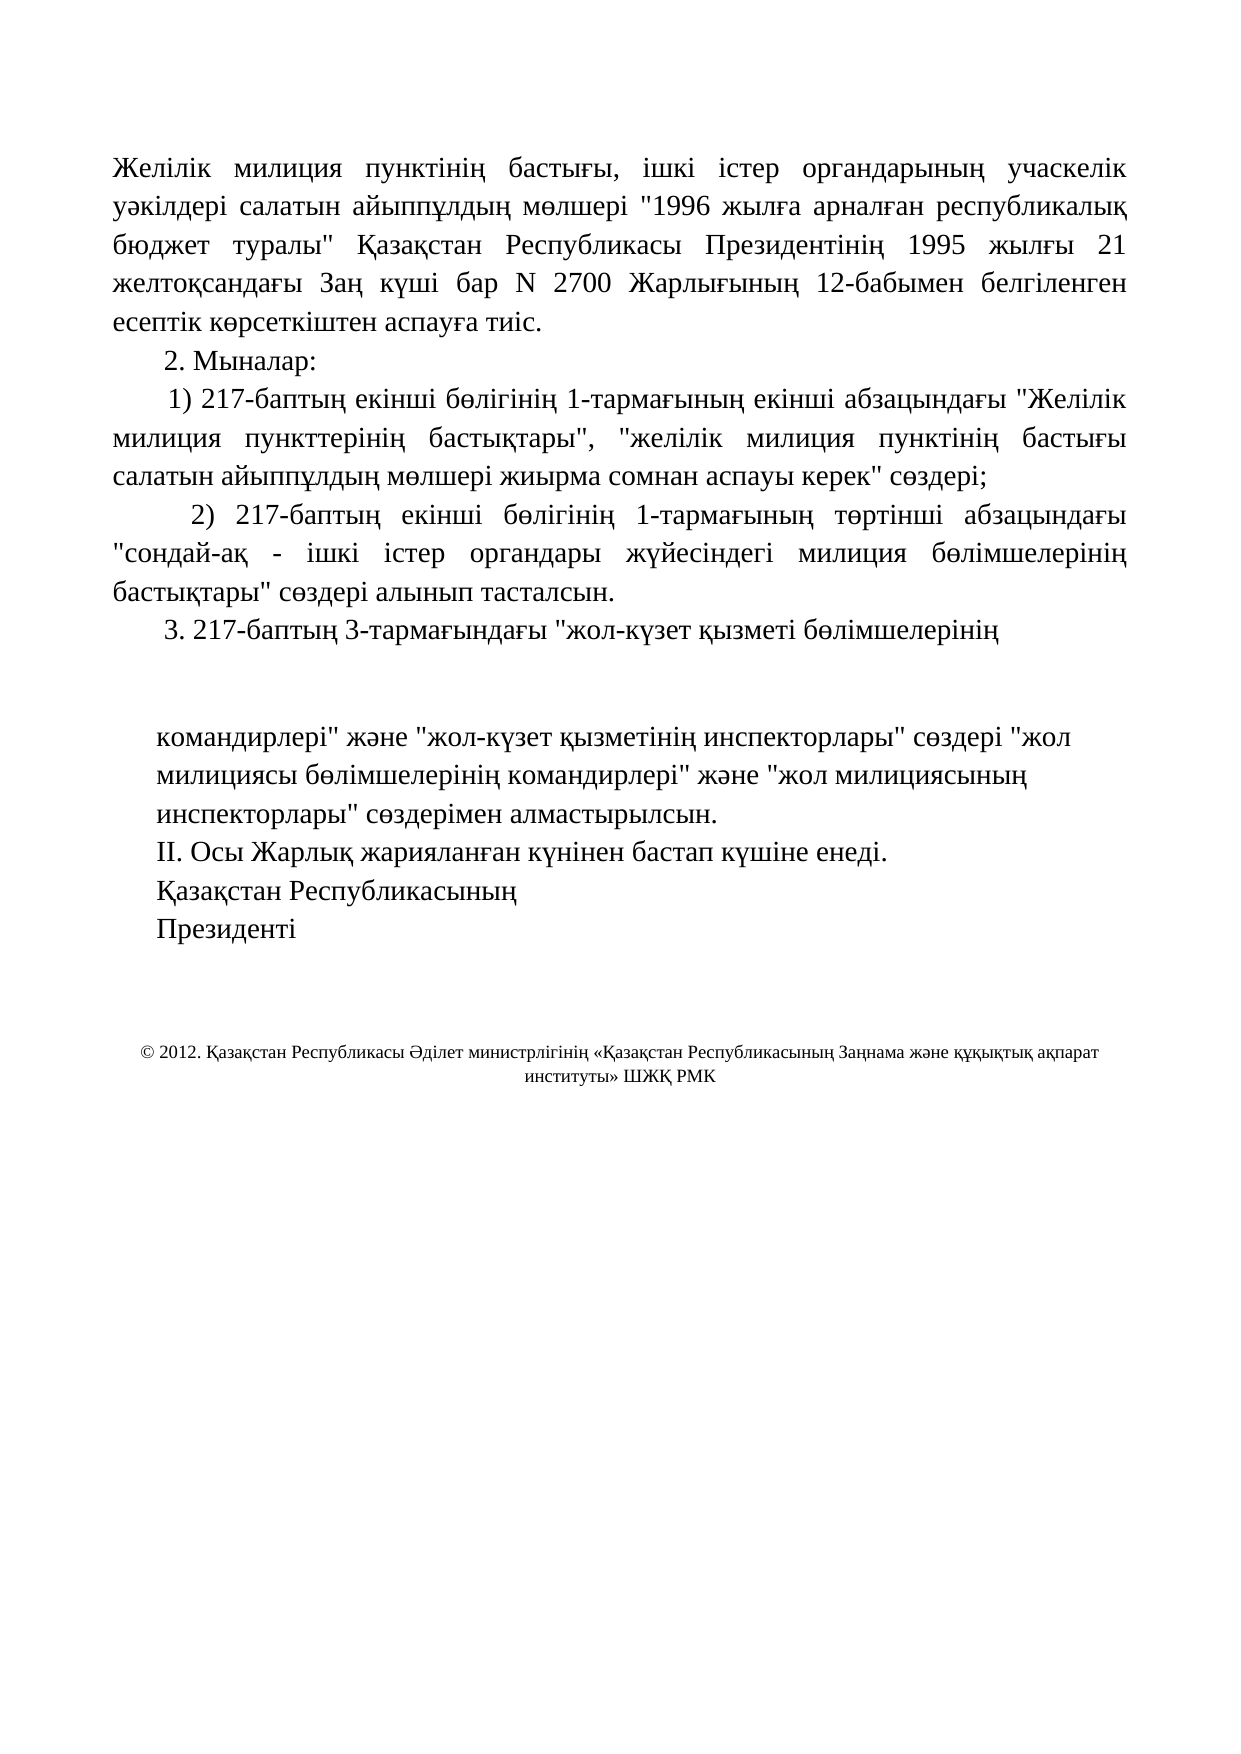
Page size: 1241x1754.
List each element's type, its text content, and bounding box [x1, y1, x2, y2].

text инспекторлары" сөздерiмен алмастырылсын. [112, 796, 1128, 829]
text 2) 217-баптың екiншi бөлiгiнiң 1-тармағының төртiншi абзацындағы "сондай-ақ - iшкi iстер органдары жүйесiндегi милиция бөлiмшелерiнiң бастықтары" сөздерi алынып тасталсын. [112, 497, 1128, 607]
text © 2012. Қазақстан Республикасы Әділет министрлігінің «Қазақстан Республикасының Заңнама және құқықтық ақпарат институты» ШЖҚ РМК [112, 1041, 1128, 1087]
text 3. 217-баптың 3-тармағындағы "жол-күзет қызметi бөлiмшелерiнiң [112, 612, 1128, 646]
text милициясы бөлiмшелерiнiң командирлерi" және "жол милициясының [112, 757, 1128, 791]
text командирлерi" және "жол-күзет қызметiнiң инспекторлары" сөздерi "жол [112, 719, 1128, 752]
text II. Осы Жарлық жарияланған күнiнен бастап күшiне енедi. [112, 834, 1128, 868]
text 1) 217-баптың екiншi бөлiгiнiң 1-тармағының екiншi абзацындағы "Желiлiк милиция пункттерiнiң бастықтары", "желiлiк милиция пунктiнiң бастығы салатын айыппұлдың мөлшерi жиырма сомнан аспауы керек" сөздерi; [112, 381, 1128, 492]
text Президентi [112, 911, 1128, 945]
text Қазақстан Республикасының [112, 873, 1128, 906]
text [112, 150, 1128, 338]
text 2. Мыналар: [112, 343, 1128, 376]
